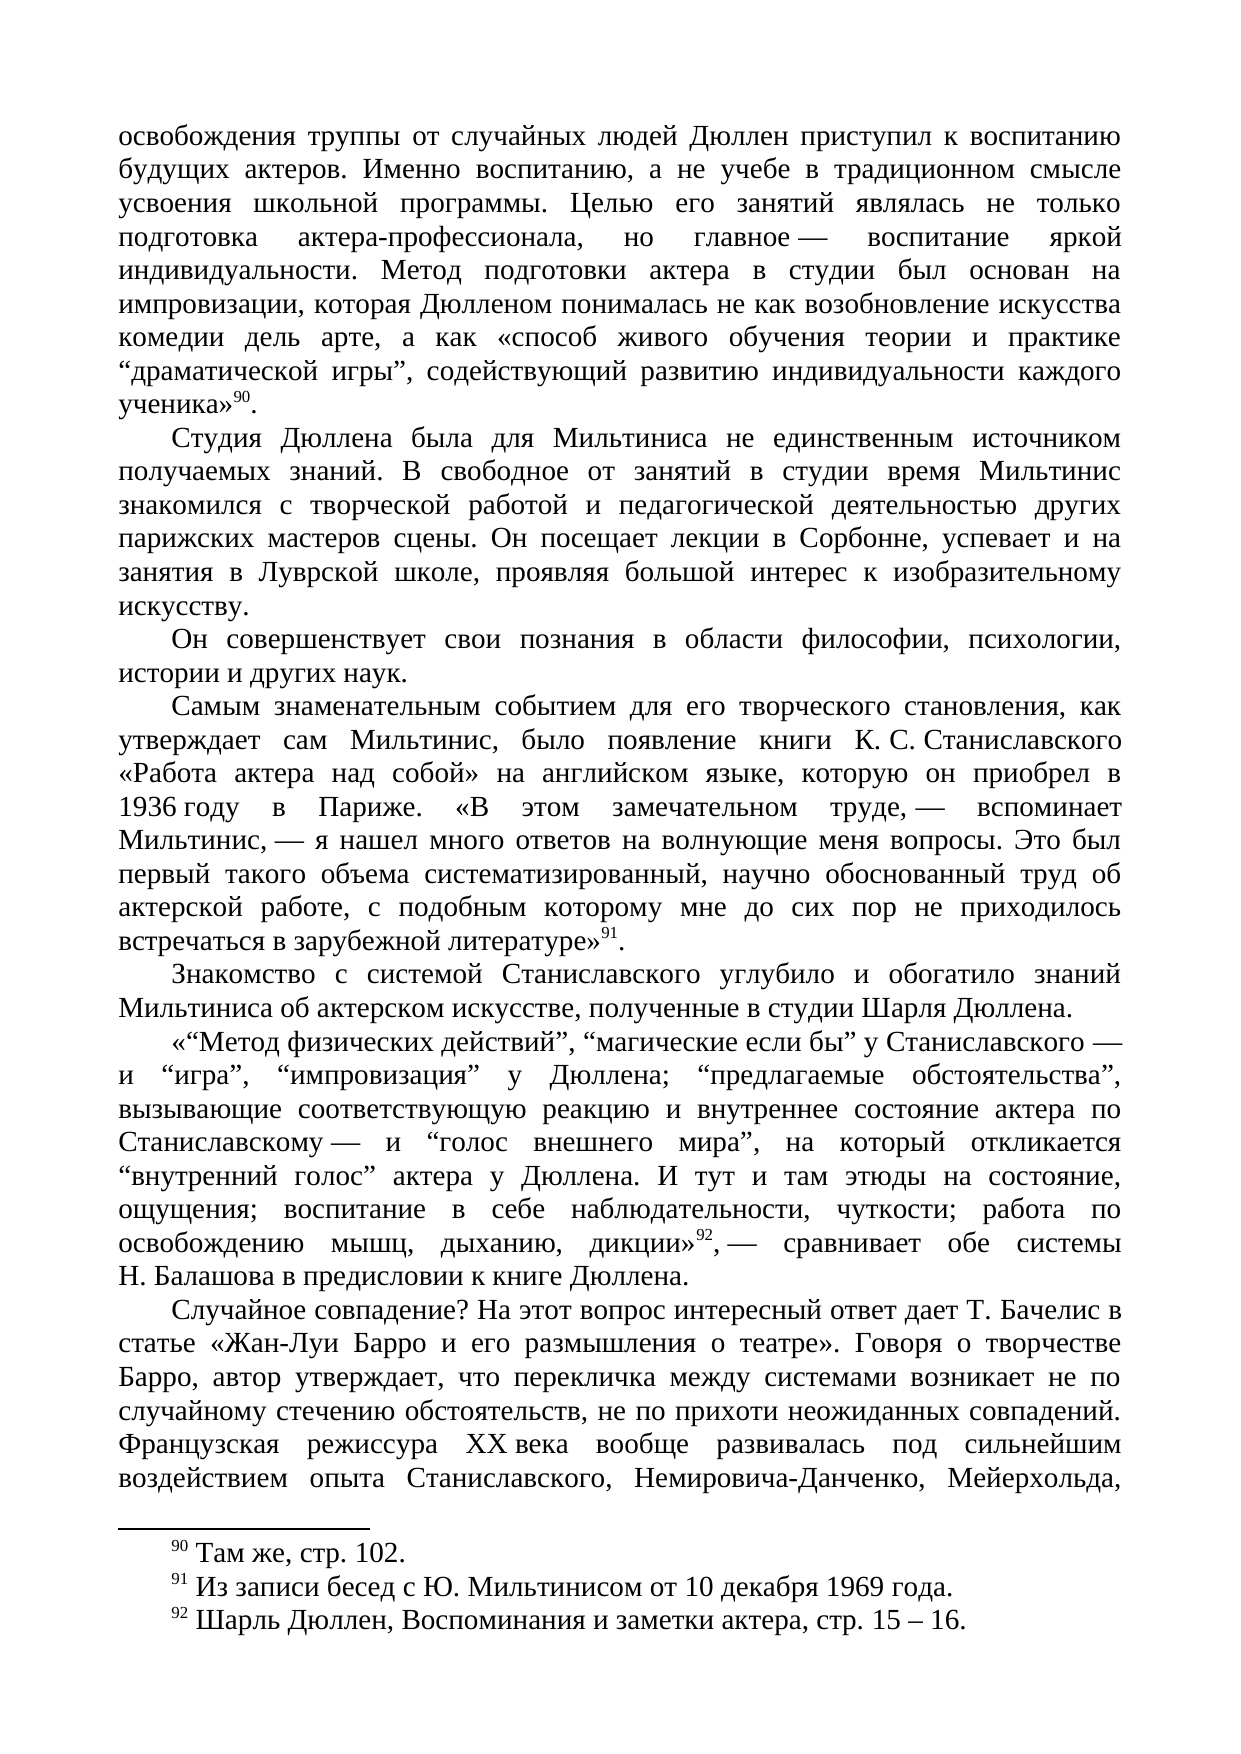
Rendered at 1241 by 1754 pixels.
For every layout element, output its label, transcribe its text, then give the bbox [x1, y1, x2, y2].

text Самым знаменательным событием для его творческого становления, как утверждает сам Мильтинис, было появление книги К. С. Станиславского «Работа актера над собой» на английском языке, которую он приобрел в 1936 году в Париже. «В этом замечательном труде, — вспоминает Мильтинис, — я нашел много ответов на волнующие меня вопросы. Это был первый такого объема систематизированный, научно обоснованный труд об актерской работе, с подобным которому мне до сих пор не приходилось встречаться в зарубежной литературе». [118, 688, 1122, 957]
text Знакомство с системой Станиславского углубило и обогатило знаний Мильтиниса об актерском искусстве, полученные в студии Шарля Дюллена. [118, 957, 1122, 1024]
text Он совершенствует свои познания в области философии, психологии, истории и других наук. [118, 621, 1122, 688]
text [118, 1292, 1122, 1493]
text Студия Дюллена была для Мильтиниса не единственным источником получаемых знаний. В свободное от занятий в студии время Мильтинис знакомился с творческой работой и педагогической деятельностью других парижских мастеров сцены. Он посещает лекции в Сорбонне, успевает и на занятия в Луврской школе, проявляя большой интерес к изобразительному искусству. [118, 420, 1122, 621]
text «“Метод физических действий”, “магические если бы” у Станиславского — и “игра”, “импровизация” у Дюллена; “предлагаемые обстоятельства”, вызывающие соответствующую реакцию и внутреннее состояние актера по Станиславскому — и “голос внешнего мира”, на который откликается “внутренний голос” актера у Дюллена. И тут и там этюды на состояние, ощущения; воспитание в себе наблюдательности, чуткости; работа по освобождению мышц, дыханию, дикции», — сравнивает обе системы Н. Балашова в предисловии к книге Дюллена. [118, 1024, 1122, 1292]
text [118, 118, 1122, 420]
